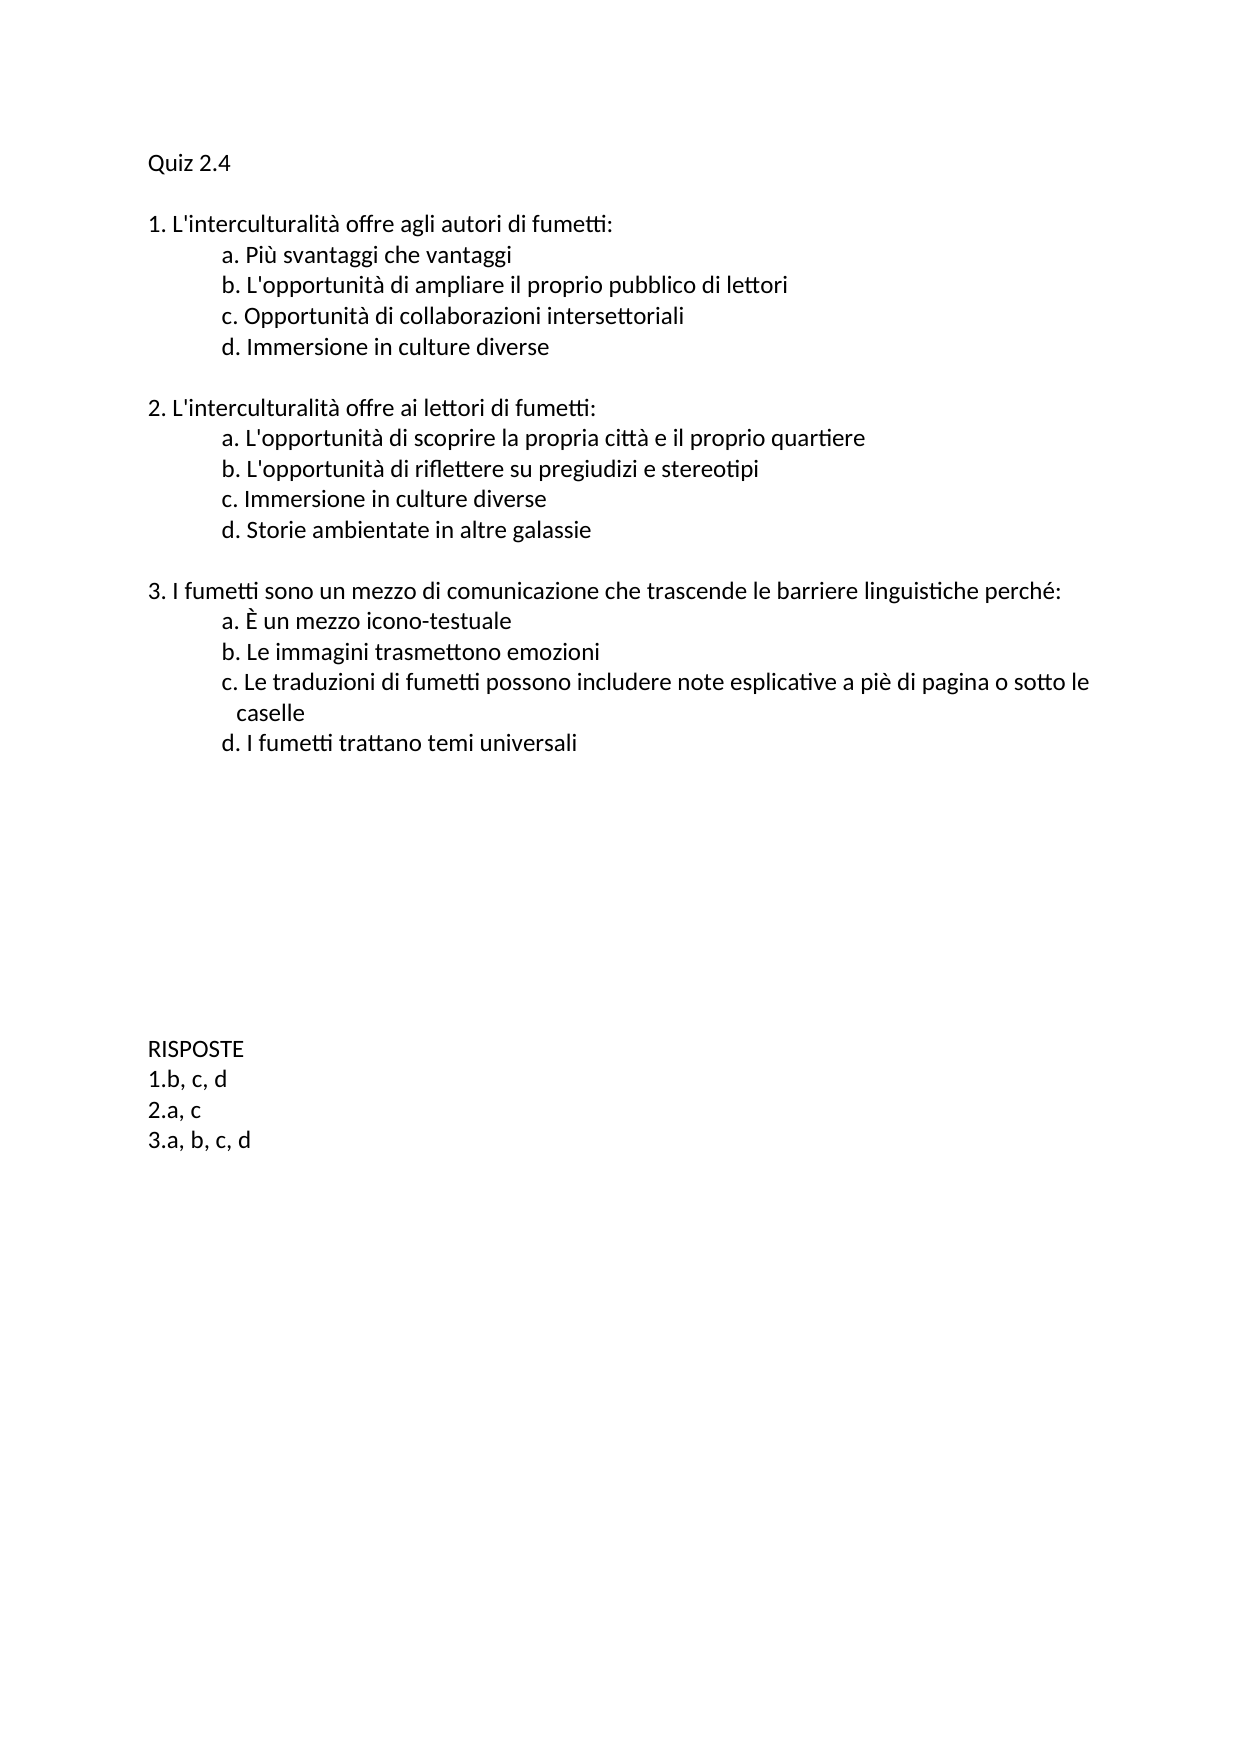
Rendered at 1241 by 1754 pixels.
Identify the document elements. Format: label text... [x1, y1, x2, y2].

text d. Immersione in culture diverse [148, 331, 1093, 361]
text 1. L'interculturalità offre agli autori di fumetti: [148, 209, 1093, 239]
text a. Più svantaggi che vantaggi [148, 239, 1093, 270]
text 1.b, c, d [148, 1063, 1093, 1094]
text d. I fumetti trattano temi universali [148, 727, 1093, 758]
text c. Le traduzioni di fumetti possono includere note esplicative a piè di pagina o sotto le caselle [221, 666, 1093, 727]
text 2.a, c [148, 1094, 1093, 1124]
text a. È un mezzo icono-testuale [148, 605, 1093, 636]
text Quiz 2.4 [148, 148, 1093, 178]
text 3.a, b, c, d [148, 1124, 1093, 1155]
text 2. L'interculturalità offre ai lettori di fumetti: [148, 392, 1093, 422]
text 3. I fumetti sono un mezzo di comunicazione che trascende le barriere linguistiche perché: [148, 575, 1093, 605]
text b. Le immagini trasmettono emozioni [148, 636, 1093, 666]
text c. Opportunità di collaborazioni intersettoriali [148, 300, 1093, 331]
text a. L'opportunità di scoprire la propria città e il proprio quartiere [148, 422, 1093, 453]
text d. Storie ambientate in altre galassie [148, 514, 1093, 544]
text b. L'opportunità di riflettere su pregiudizi e stereotipi [148, 453, 1093, 483]
text b. L'opportunità di ampliare il proprio pubblico di lettori [148, 270, 1093, 300]
text c. Immersione in culture diverse [148, 483, 1093, 514]
text RISPOSTE [148, 1033, 1093, 1063]
